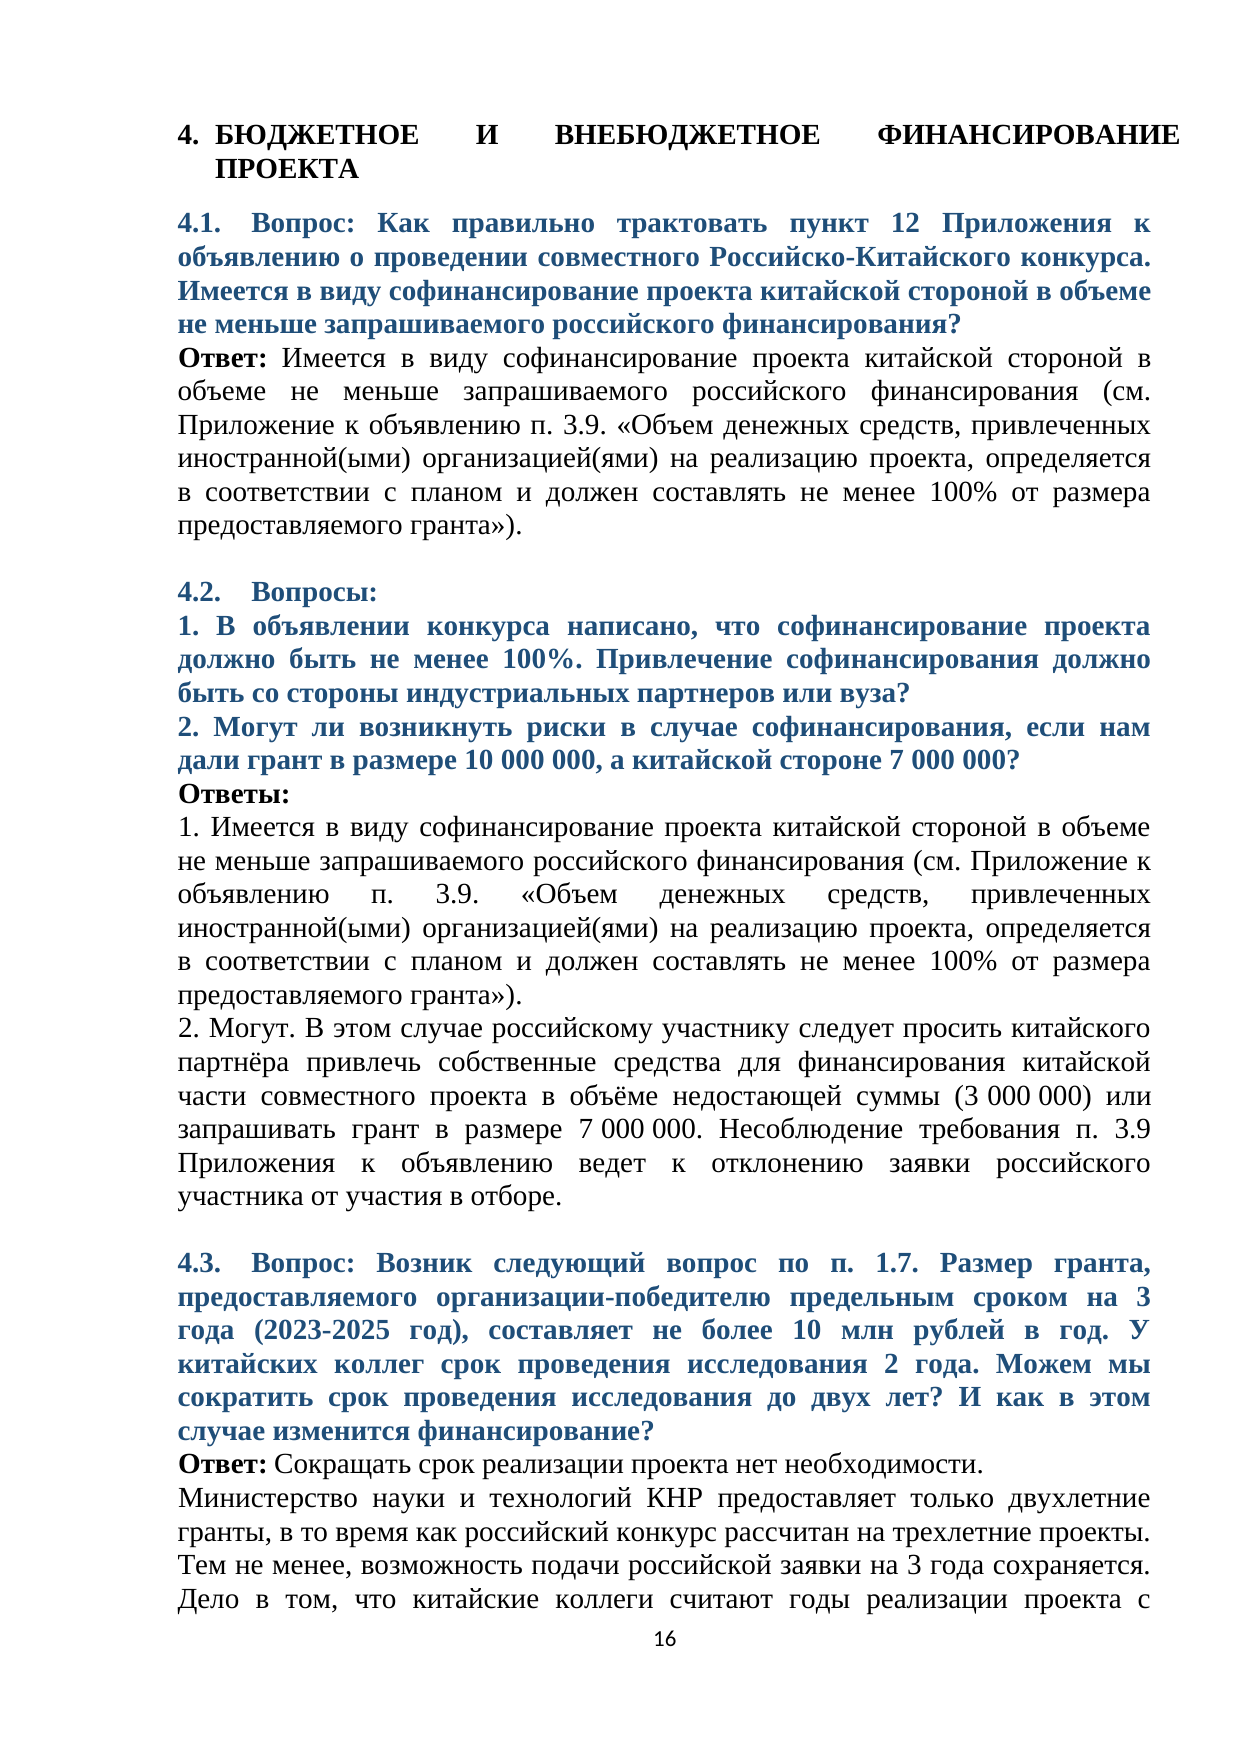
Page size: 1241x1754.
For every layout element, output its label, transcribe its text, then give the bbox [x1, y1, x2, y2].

list Вопрос: Возник следующий вопрос по п. 1.7. Размер гранта, предоставляемого организации-победителю предельным сроком на 3 года (2023-2025 год), составляет не более 10 млн рублей в год. У китайских коллег срок проведения исследования 2 года. Можем мы сократить срок проведения исследования до двух лет? И как в этом случае изменится финансирование? [177, 1245, 1152, 1447]
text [177, 1480, 1152, 1614]
list Вопросы: [177, 574, 1152, 608]
list Вопрос: Как правильно трактовать пункт 12 Приложения к объявлению о проведении совместного Российско-Китайского конкурса. Имеется в виду софинансирование проекта китайской стороной в объеме не меньше запрашиваемого российского финансирования? [177, 206, 1152, 340]
text Ответы: [177, 776, 1152, 809]
subtitle Бюджетное и внебюджетное финансирование проекта [177, 118, 1181, 185]
text Ответ: Имеется в виду софинансирование проекта китайской стороной в объеме не меньше запрашиваемого российского финансирования (см. Приложение к объявлению п. 3.9. «Объем денежных средств, привлеченных иностранной(ыми) организацией(ями) на реализацию проекта, определяется в соответствии с планом и должен составлять не менее 100% от размера предоставляемого гранта»). [177, 340, 1152, 541]
list 1. В объявлении конкурса написано, что софинансирование проекта должно быть не менее 100%. Привлечение софинансирования должно быть со стороны индустриальных партнеров или вуза? [177, 608, 1152, 709]
text 2. Могут. В этом случае российскому участнику следует просить китайского партнёра привлечь собственные средства для финансирования китайской части совместного проекта в объёме недостающей суммы (3 000 000) или запрашивать грант в размере 7 000 000. Несоблюдение требования п. 3.9 Приложения к объявлению ведет к отклонению заявки российского участника от участия в отборе. [177, 1011, 1152, 1212]
list 2. Могут ли возникнуть риски в случае софинансирования, если нам дали грант в размере 10 000 000, а китайской стороне 7 000 000? [177, 709, 1152, 776]
text Ответ: Сокращать срок реализации проекта нет необходимости. [177, 1447, 1152, 1480]
text 1. Имеется в виду софинансирование проекта китайской стороной в объеме не меньше запрашиваемого российского финансирования (см. Приложение к объявлению п. 3.9. «Объем денежных средств, привлеченных иностранной(ыми) организацией(ями) на реализацию проекта, определяется в соответствии с планом и должен составлять не менее 100% от размера предоставляемого гранта»). [177, 809, 1152, 1011]
